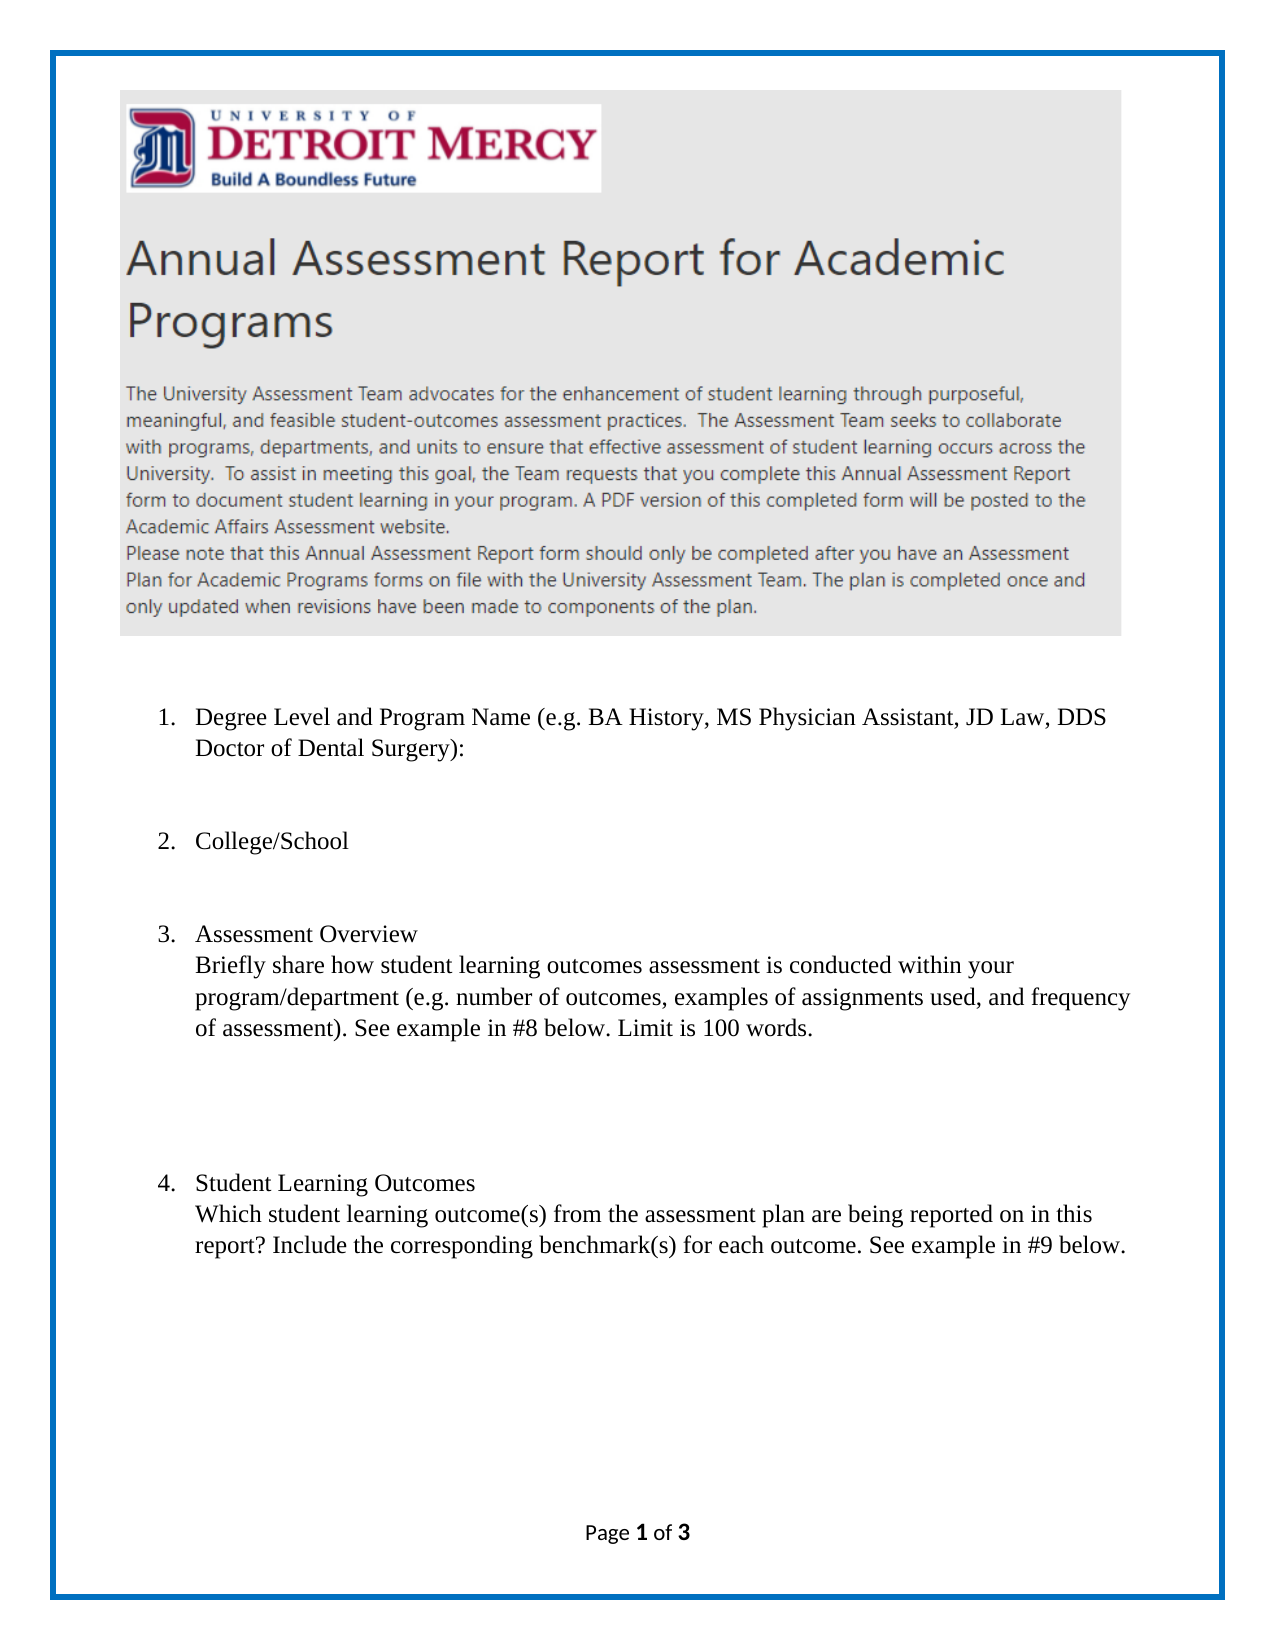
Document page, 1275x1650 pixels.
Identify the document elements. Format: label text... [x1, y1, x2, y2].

list College/School [157, 826, 1155, 855]
list Degree Level and Program Name (e.g. BA History, MS Physician Assistant, JD Law, DDS Doctor of Dental Surgery): [157, 702, 1155, 762]
list Which student learning outcome(s) from the assessment plan are being reported on in this report? Include the corresponding benchmark(s) for each outcome. See example in #9 below. [195, 1199, 1155, 1259]
picture [120, 90, 1122, 636]
list Student Learning Outcomes [157, 1168, 1155, 1197]
list Assessment Overview [157, 919, 1155, 948]
list Briefly share how student learning outcomes assessment is conducted within your program/department (e.g. number of outcomes, examples of assignments used, and frequency of assessment). See example in #8 below. Limit is 100 words. [195, 951, 1155, 1041]
